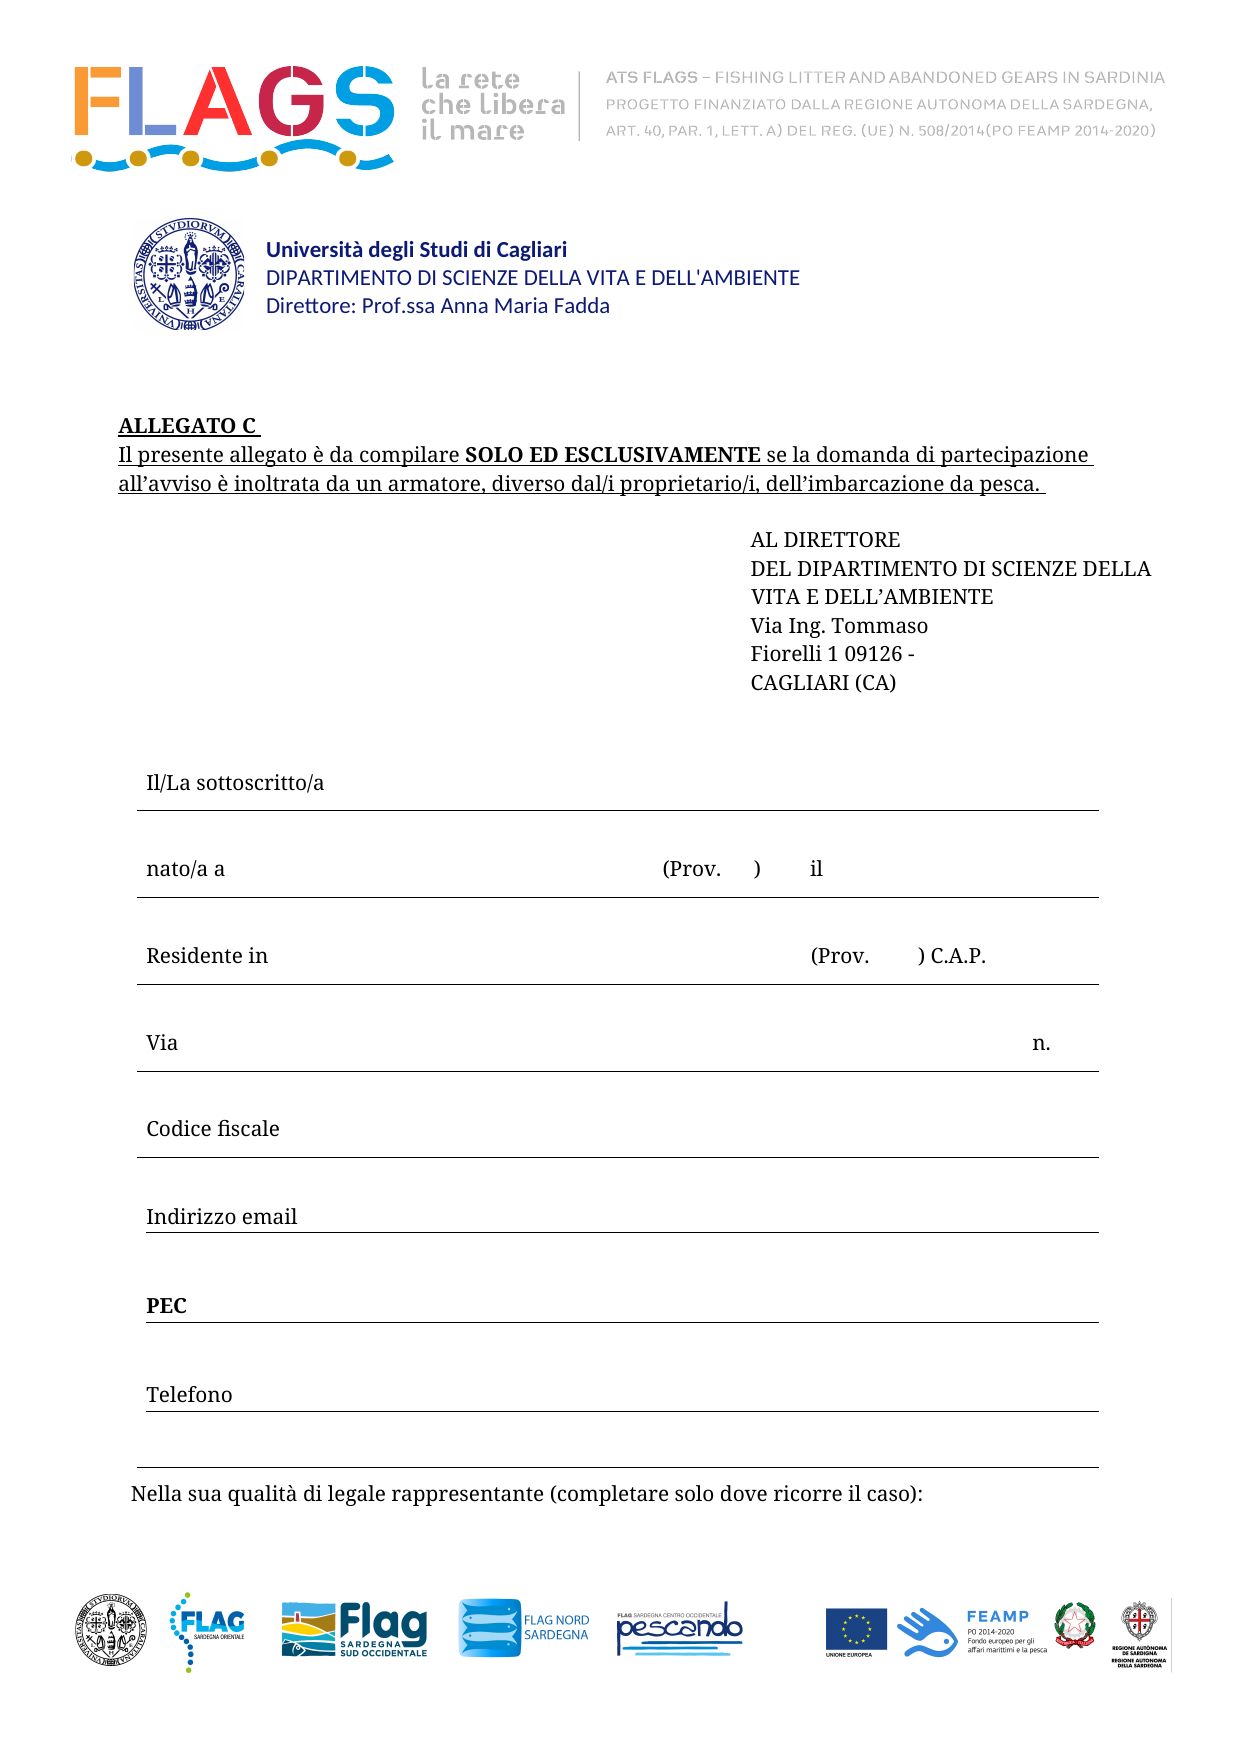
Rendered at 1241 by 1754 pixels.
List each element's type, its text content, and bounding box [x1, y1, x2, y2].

text VITA E DELL’AMBIENTE [751, 582, 1152, 611]
text AL DIRETTORE [750, 525, 1152, 554]
table_cell Residente in (Prov. ) C.A.P. [137, 898, 1099, 984]
text Nella sua qualità di legale rappresentante (completare solo dove ricorre il caso): [131, 1479, 1122, 1507]
picture [0, 59, 1241, 177]
table_cell Via n. [137, 985, 1099, 1071]
table_header Il/La sottoscritto/a [137, 768, 1099, 810]
text DEL DIPARTIMENTO DI SCIENZE DELLA [750, 554, 1152, 582]
table_cell nato/a a (Prov. ) il [137, 811, 1099, 897]
picture [0, 1587, 1241, 1674]
text Il presente allegato è da compilare SOLO ED ESCLUSIVAMENTE se la domanda di partecipazione all’avviso è inoltrata da un armatore, diverso dal/i proprietario/i, dell’imbarcazione da pesca. [118, 441, 1122, 497]
table_cell Codice fiscale [137, 1072, 1099, 1157]
text Direttore: Prof.ssa Anna Maria Fadda [266, 291, 1093, 319]
text Via Ing. Tommaso Fiorelli 1 09126 - CAGLIARI (CA) [750, 611, 989, 696]
text DIPARTIMENTO DI SCIENZE DELLA VITA E DELL'AMBIENTE [266, 263, 1093, 291]
table_cell Indirizzo email PEC Telefono [137, 1158, 1099, 1467]
text ALLEGATO C [118, 411, 1122, 439]
text Università degli Studi di Cagliari [266, 235, 1166, 263]
